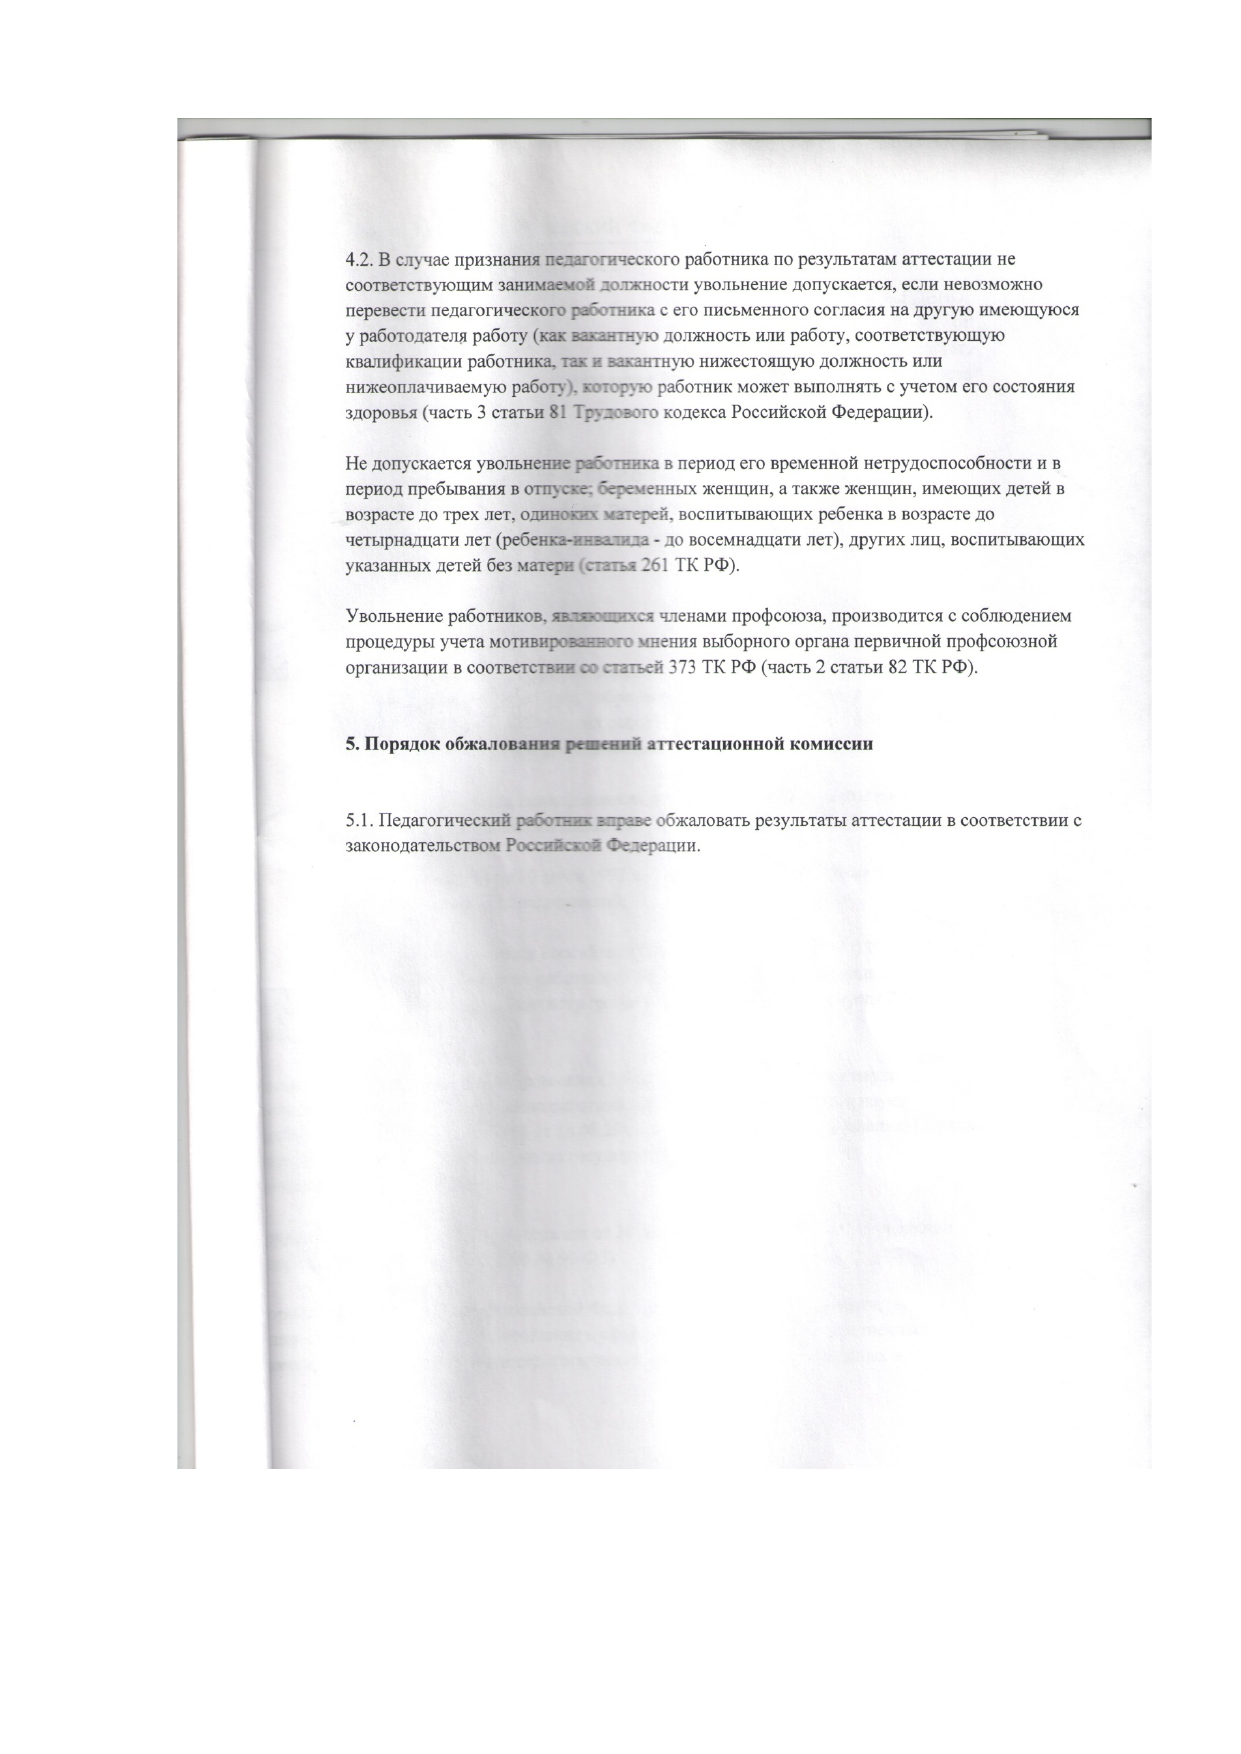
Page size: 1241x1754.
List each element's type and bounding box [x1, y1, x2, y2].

picture [177, 118, 1152, 1469]
